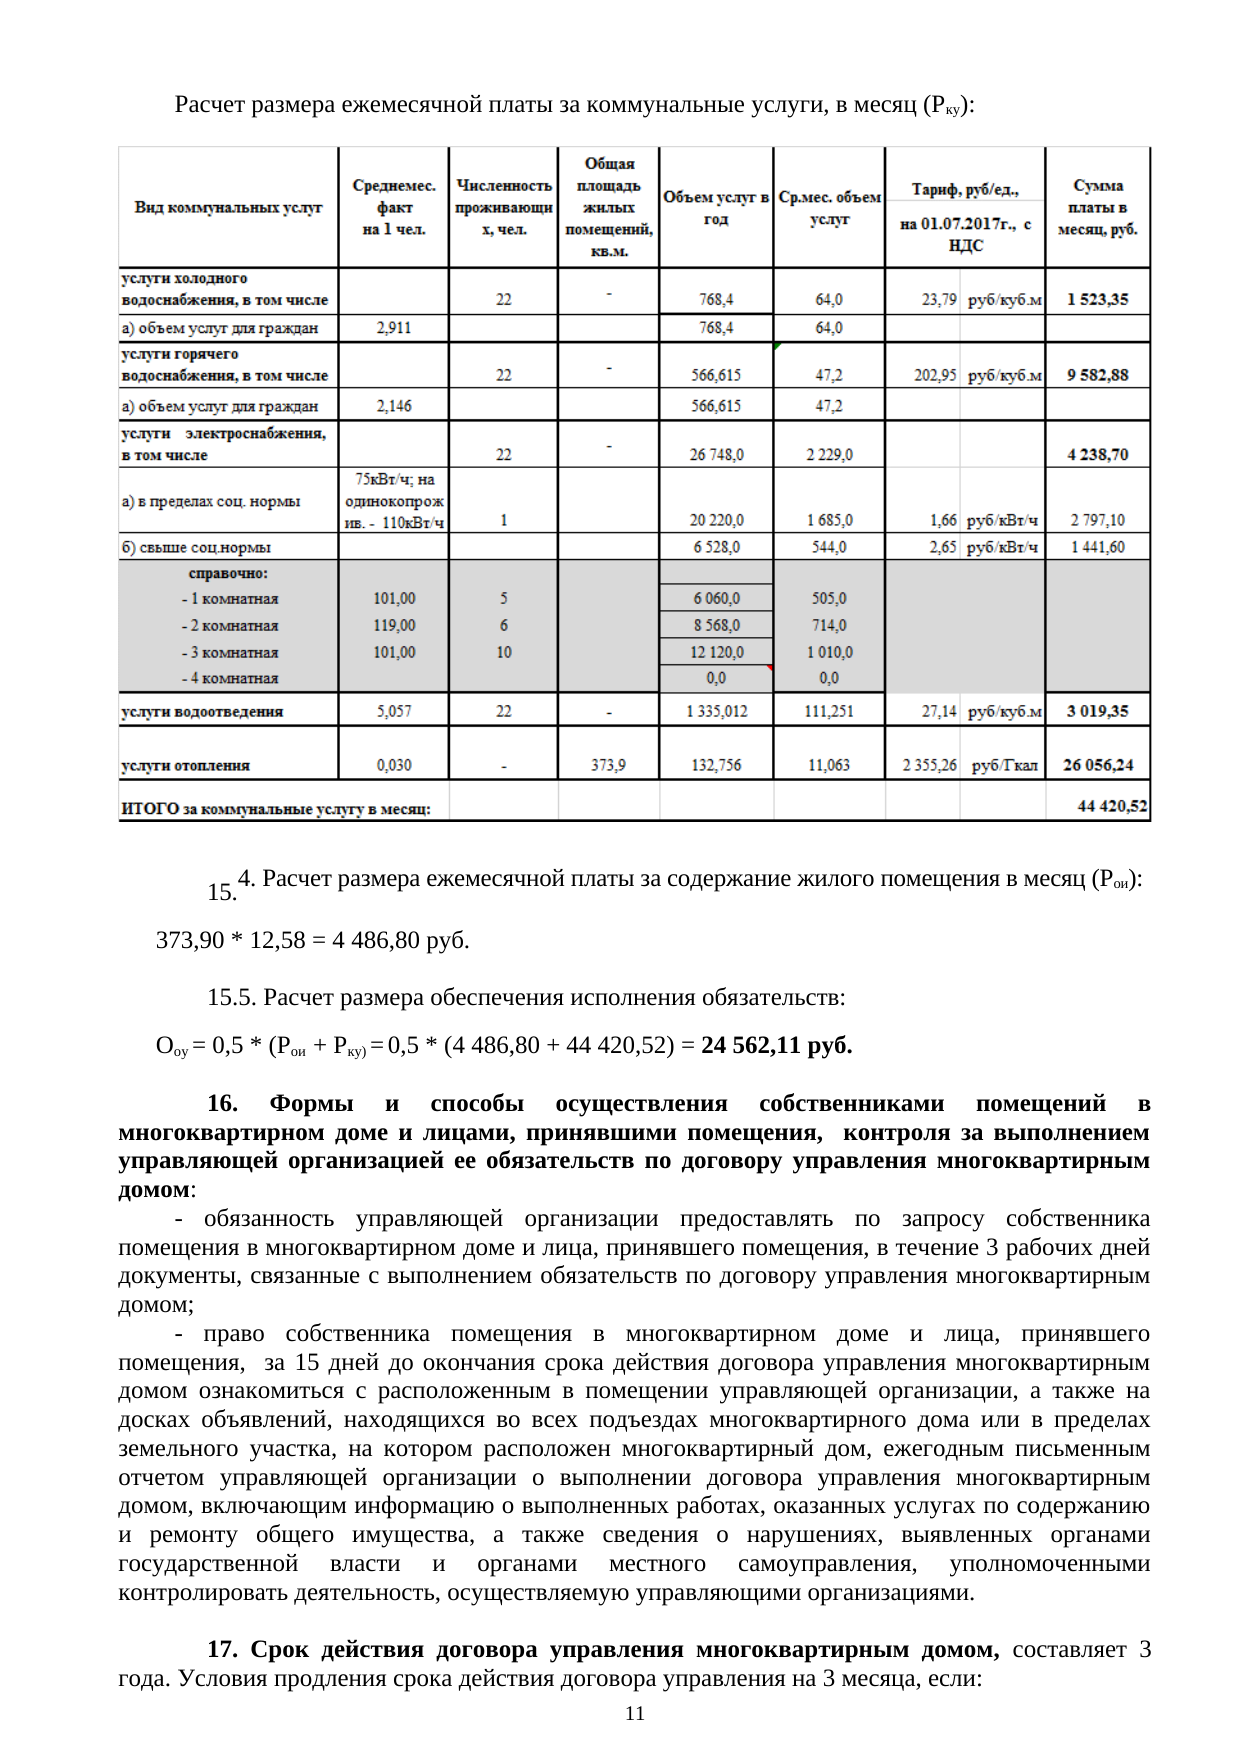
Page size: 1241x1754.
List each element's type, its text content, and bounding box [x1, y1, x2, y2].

text 17. Срок действия договора управления многоквартирным домом, составляет 3 года. Условия продления срока действия договора управления на 3 месяца, если: [118, 1634, 1152, 1692]
text Расчет размера ежемесячной платы за коммунальные услуги, в месяц (Рку): [118, 89, 1152, 117]
text 373,90 * 12,58 = 4 486,80 руб. [156, 925, 1152, 954]
text 16. Формы и способы осуществления собственниками помещений в многоквартирном доме и лицами, принявшими помещения, контроля за выполнением управляющей организацией ее обязательств по договору управления многоквартирным домом: [118, 1088, 1152, 1203]
text Ооу = 0,5 * (Рои + Рку) = 0,5 * (4 486,80 + 44 420,52) = 24 562,11 руб. [156, 1030, 1152, 1059]
text - право собственника помещения в многоквартирном доме и лица, принявшего помещения, за 15 дней до окончания срока действия договора управления многоквартирным домом ознакомиться с расположенным в помещении управляющей организации, а также на досках объявлений, находящихся во всех подъездах многоквартирного дома или в пределах земельного участка, на котором расположен многоквартирный дом, ежегодным письменным отчетом управляющей организации о выполнении договора управления многоквартирным домом, включающим информацию о выполненных работах, оказанных услугах по содержанию и ремонту общего имущества, а также сведения о нарушениях, выявленных органами государственной власти и органами местного самоуправления, уполномоченными контролировать деятельность, осуществляемую управляющими организациями. [118, 1318, 1152, 1605]
text 15.4. Расчет размера ежемесячной платы за содержание жилого помещения в месяц (Рои): [118, 863, 1152, 906]
text 15.5. Расчет размера обеспечения исполнения обязательств: [156, 982, 1152, 1011]
text - обязанность управляющей организации предоставлять по запросу собственника помещения в многоквартирном доме и лица, принявшего помещения, в течение 3 рабочих дней документы, связанные с выполнением обязательств по договору управления многоквартирным домом; [118, 1203, 1152, 1318]
picture [118, 146, 1152, 822]
